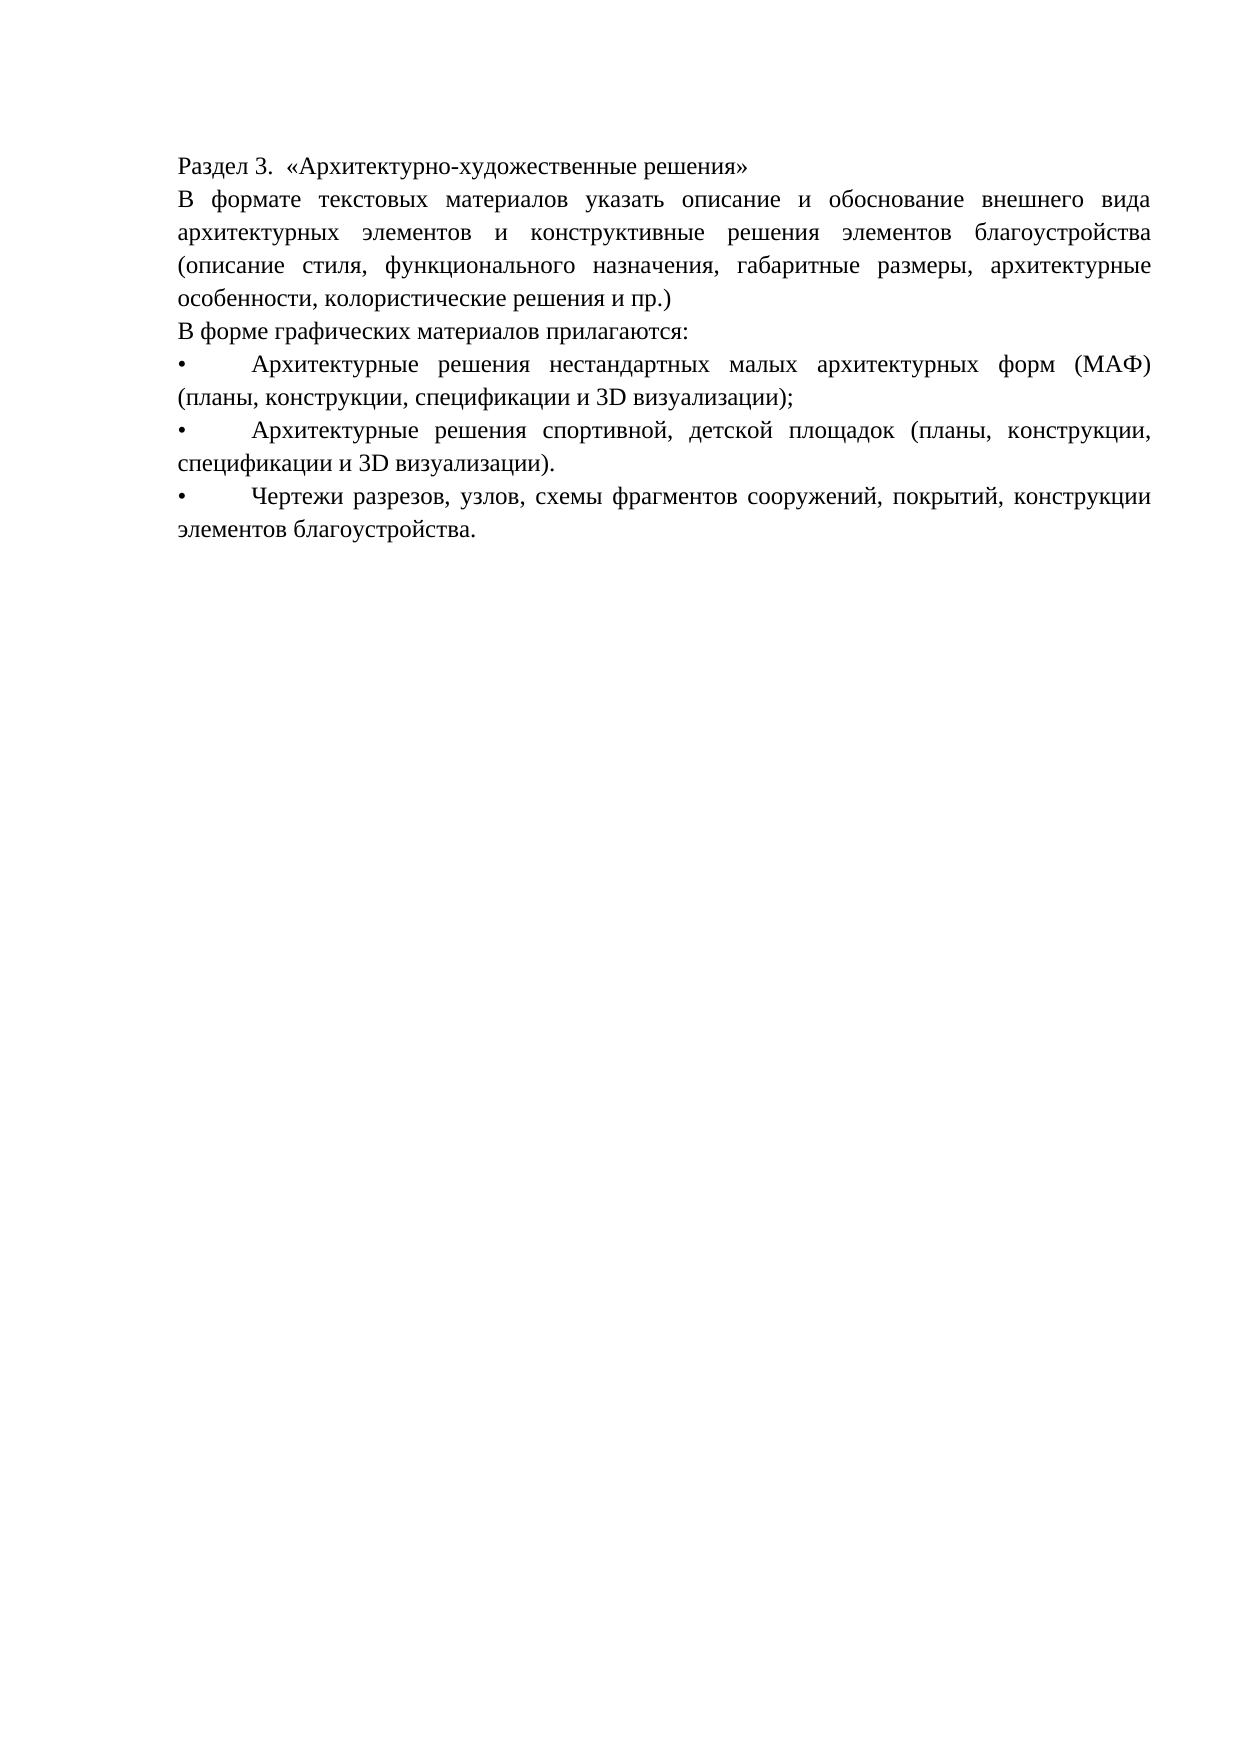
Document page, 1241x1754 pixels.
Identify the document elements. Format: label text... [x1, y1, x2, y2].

text Раздел 3. «Архитектурно-художественные решения» [177, 151, 1152, 180]
text • Архитектурные решения спортивной, детской площадок (планы, конструкции, спецификации и 3D визуализации). [177, 415, 1152, 477]
text В форме графических материалов прилагаются: [177, 316, 1152, 345]
text • Чертежи разрезов, узлов, схемы фрагментов сооружений, покрытий, конструкции элементов благоустройства. [177, 481, 1152, 543]
text В формате текстовых материалов указать описание и обоснование внешнего вида архитектурных элементов и конструктивные решения элементов благоустройства (описание стиля, функционального назначения, габаритные размеры, архитектурные особенности, колористические решения и пр.) [177, 184, 1152, 312]
text • Архитектурные решения нестандартных малых архитектурных форм (МАФ) (планы, конструкции, спецификации и 3D визуализации); [177, 349, 1152, 411]
